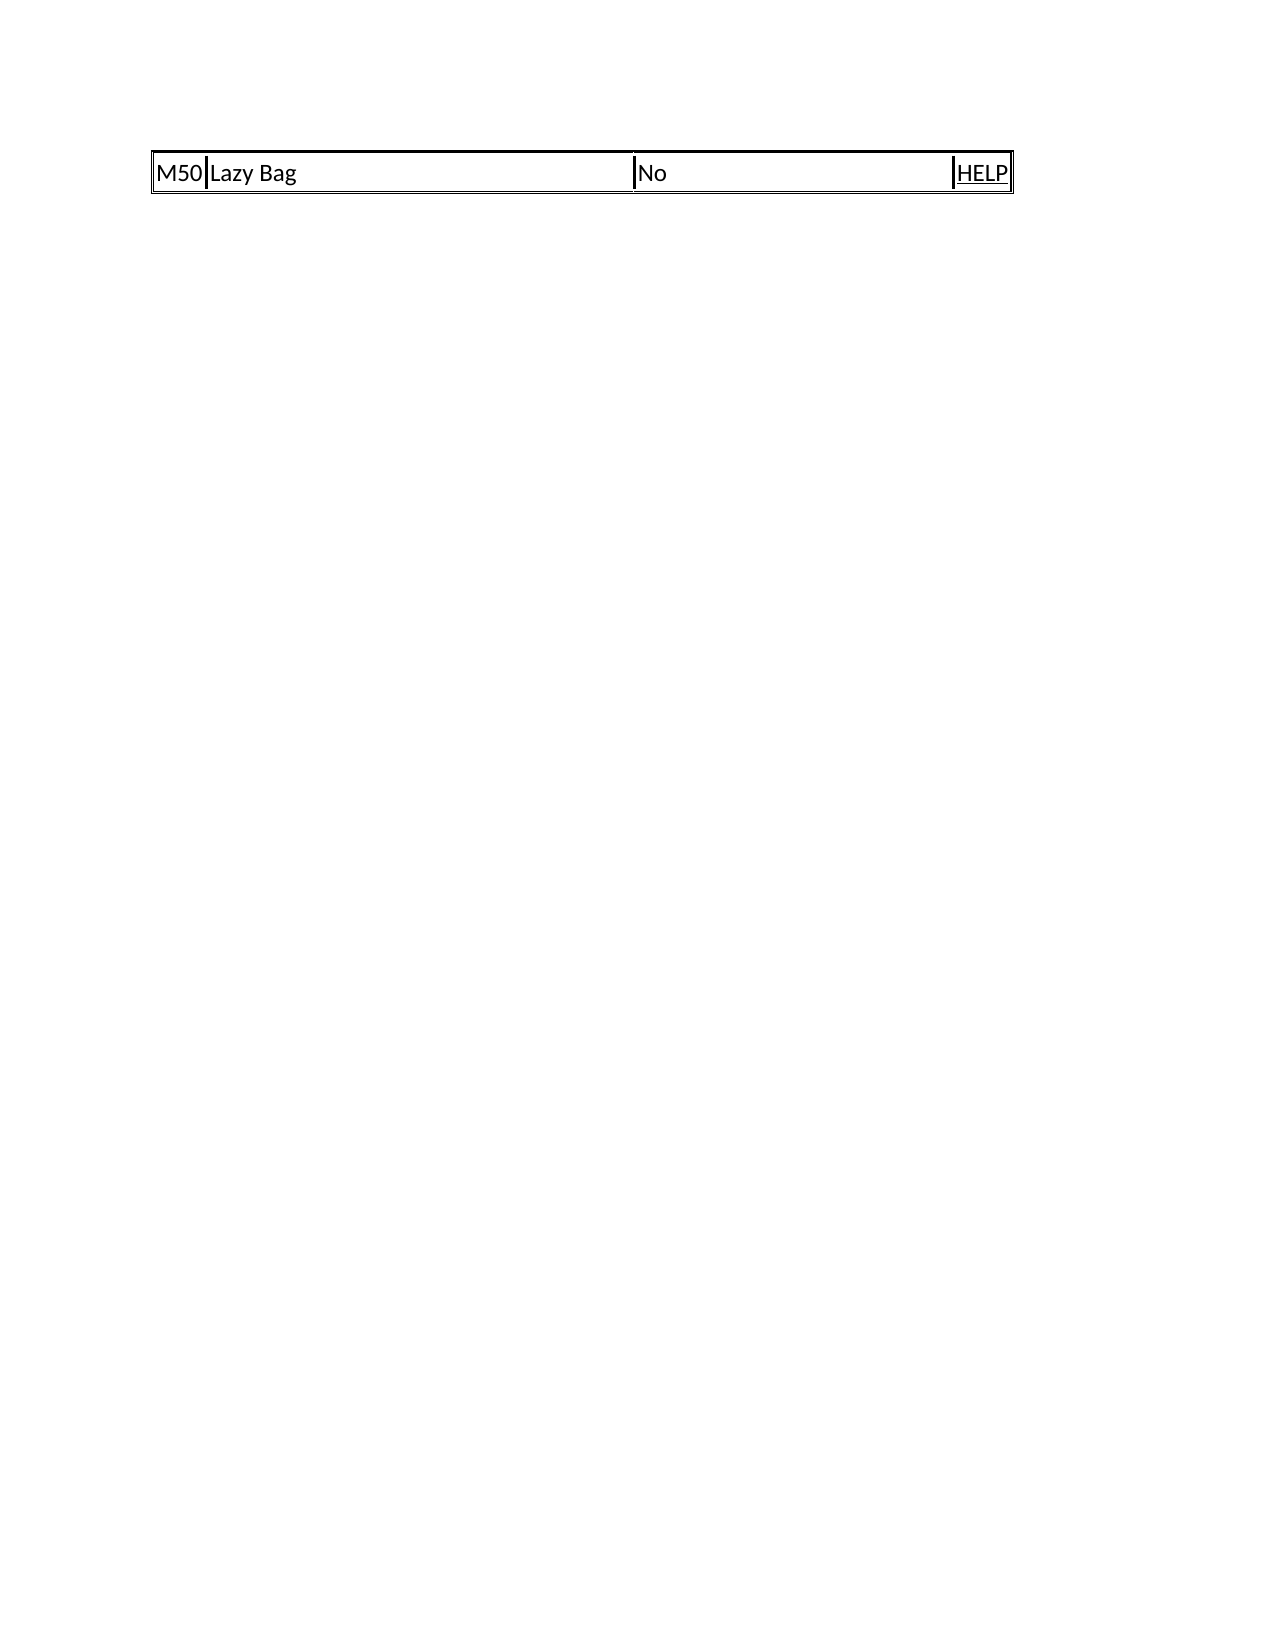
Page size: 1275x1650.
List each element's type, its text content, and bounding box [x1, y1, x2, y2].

table_cell Lazy Bag [206, 152, 634, 191]
table_cell M50 [154, 153, 206, 191]
table_cell No [634, 153, 953, 191]
table_cell HELP [953, 153, 1010, 191]
